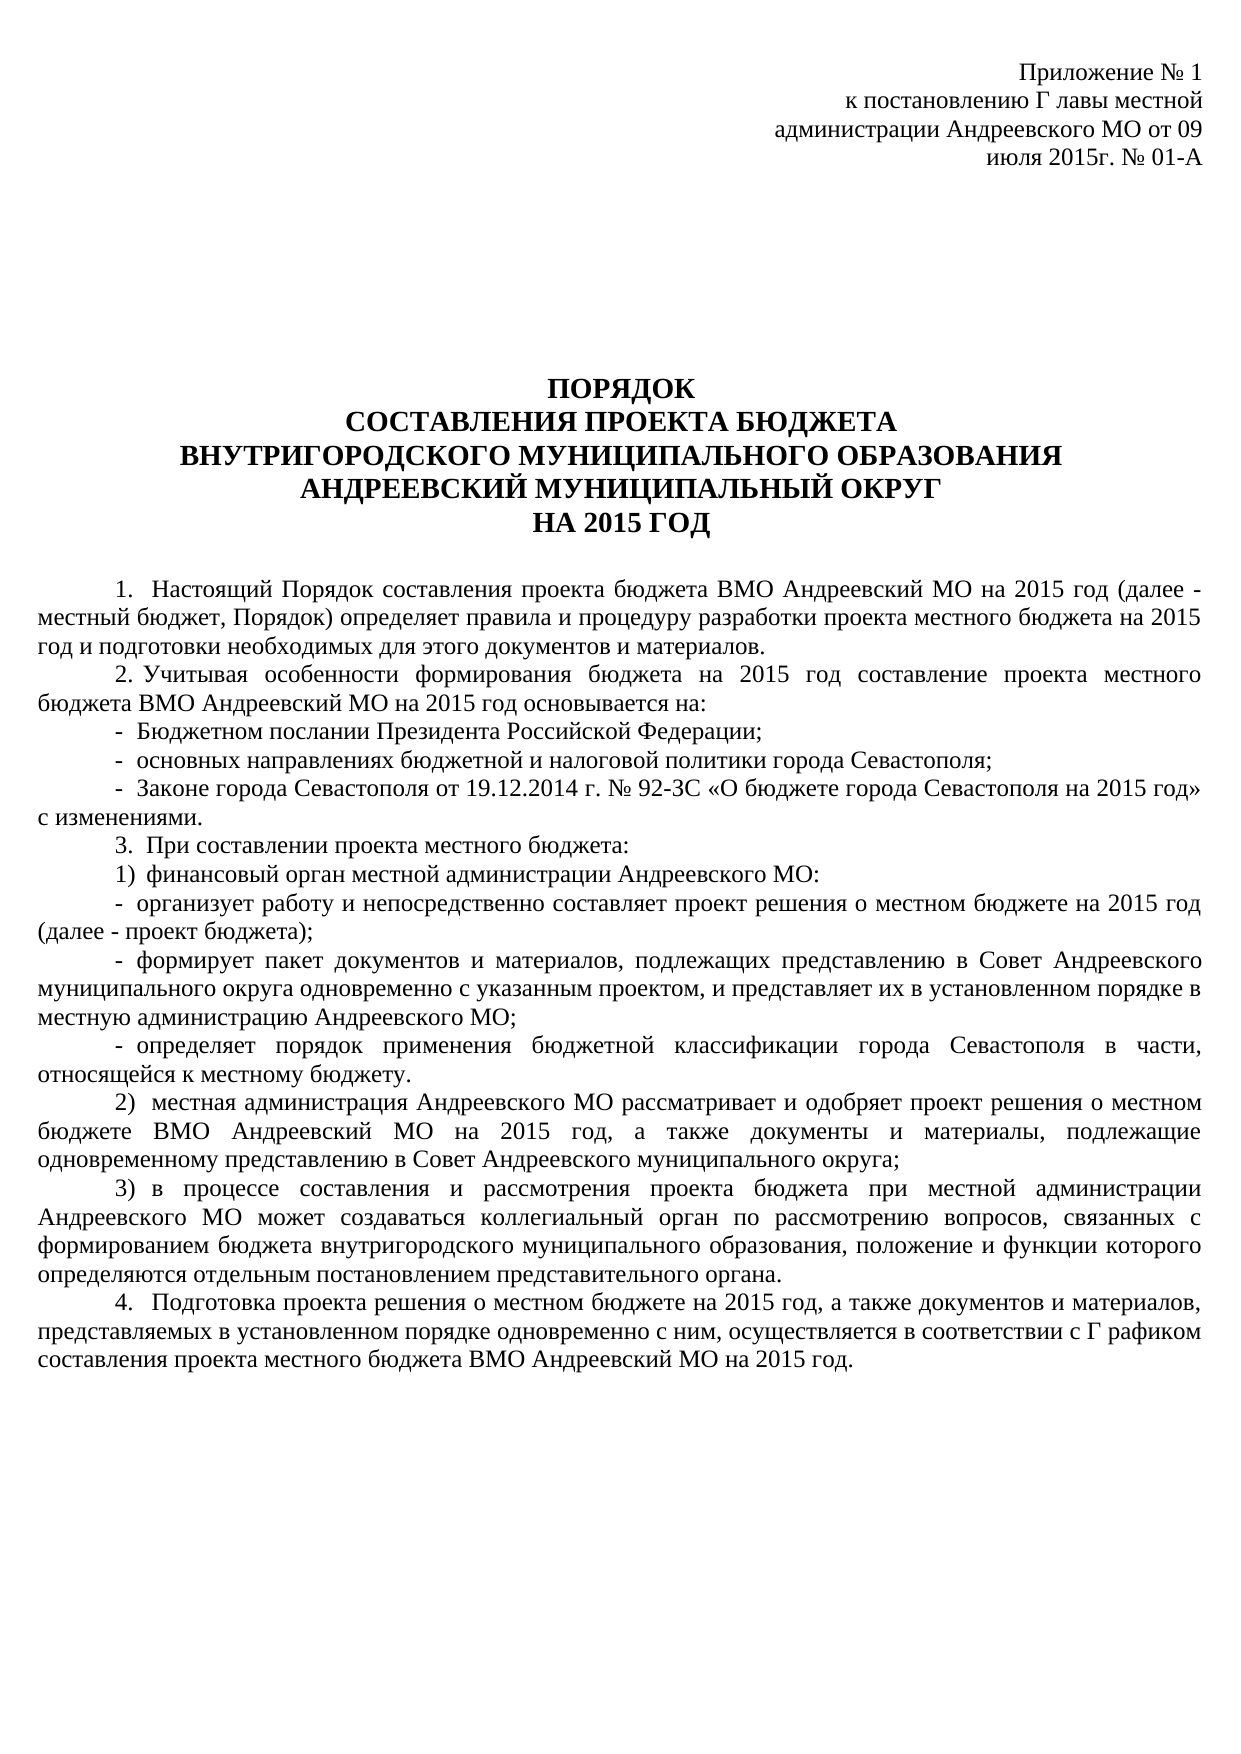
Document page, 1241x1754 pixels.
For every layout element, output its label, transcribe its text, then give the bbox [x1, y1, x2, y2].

list Подготовка проекта решения о местном бюджете на 2015 год, а также документов и материалов, представляемых в установленном порядке одновременно с ним, осуществляется в соответствии с Г рафиком составления проекта местного бюджета ВМО Андреевский МО на 2015 год. [37, 1288, 1203, 1373]
list Учитывая особенности формирования бюджета на 2015 год составление проекта местного бюджета ВМО Андреевский МО на 2015 год основывается на: [37, 660, 1203, 717]
list При составлении проекта местного бюджета: [37, 831, 1203, 860]
list основных направлениях бюджетной и налоговой политики города Севастополя; [37, 746, 1203, 774]
text ПОРЯДОК [39, 371, 1203, 405]
text Приложение № 1 [735, 57, 1203, 86]
list Настоящий Порядок составления проекта бюджета ВМО Андреевский МО на 2015 год (далее - местный бюджет, Порядок) определяет правила и процедуру разработки проекта местного бюджета на 2015 год и подготовки необходимых для этого документов и материалов. [37, 574, 1203, 660]
list формирует пакет документов и материалов, подлежащих представлению в Совет Андреевского муниципального округа одновременно с указанным проектом, и представляет их в установленном порядке в местную администрацию Андреевского МО; [37, 945, 1203, 1031]
text НА 2015 ГОД [39, 505, 1203, 539]
list финансовый орган местной администрации Андреевского МО: [37, 860, 1203, 888]
list местная администрация Андреевского МО рассматривает и одобряет проект решения о местном бюджете ВМО Андреевский МО на 2015 год, а также документы и материалы, подлежащие одновременному представлению в Совет Андреевского муниципального округа; [37, 1088, 1203, 1174]
list определяет порядок применения бюджетной классификации города Севастополя в части, относящейся к местному бюджету. [37, 1031, 1203, 1088]
list в процессе составления и рассмотрения проекта бюджета при местной администрации Андреевского МО может создаваться коллегиальный орган по рассмотрению вопросов, связанных с формированием бюджета внутригородского муниципального образования, положение и функции которого определяются отдельным постановлением представительного органа. [37, 1174, 1203, 1288]
text СОСТАВЛЕНИЯ ПРОЕКТА БЮДЖЕТА ВНУТРИГОРОДСКОГО МУНИЦИПАЛЬНОГО ОБРАЗОВАНИЯ АНДРЕЕВСКИЙ МУНИЦИПАЛЬНЫЙ ОКРУГ [39, 405, 1203, 505]
list Бюджетном послании Президента Российской Федерации; [37, 717, 1203, 746]
list организует работу и непосредственно составляет проект решения о местном бюджете на 2015 год (далее - проект бюджета); [37, 888, 1203, 945]
text к постановлению Г лавы местной администрации Андреевского МО от 09 июля 2015г. № 01-А [735, 86, 1203, 171]
list Законе города Севастополя от 19.12.2014 г. № 92-ЗС «О бюджете города Севастополя на 2015 год» с изменениями. [37, 774, 1203, 831]
